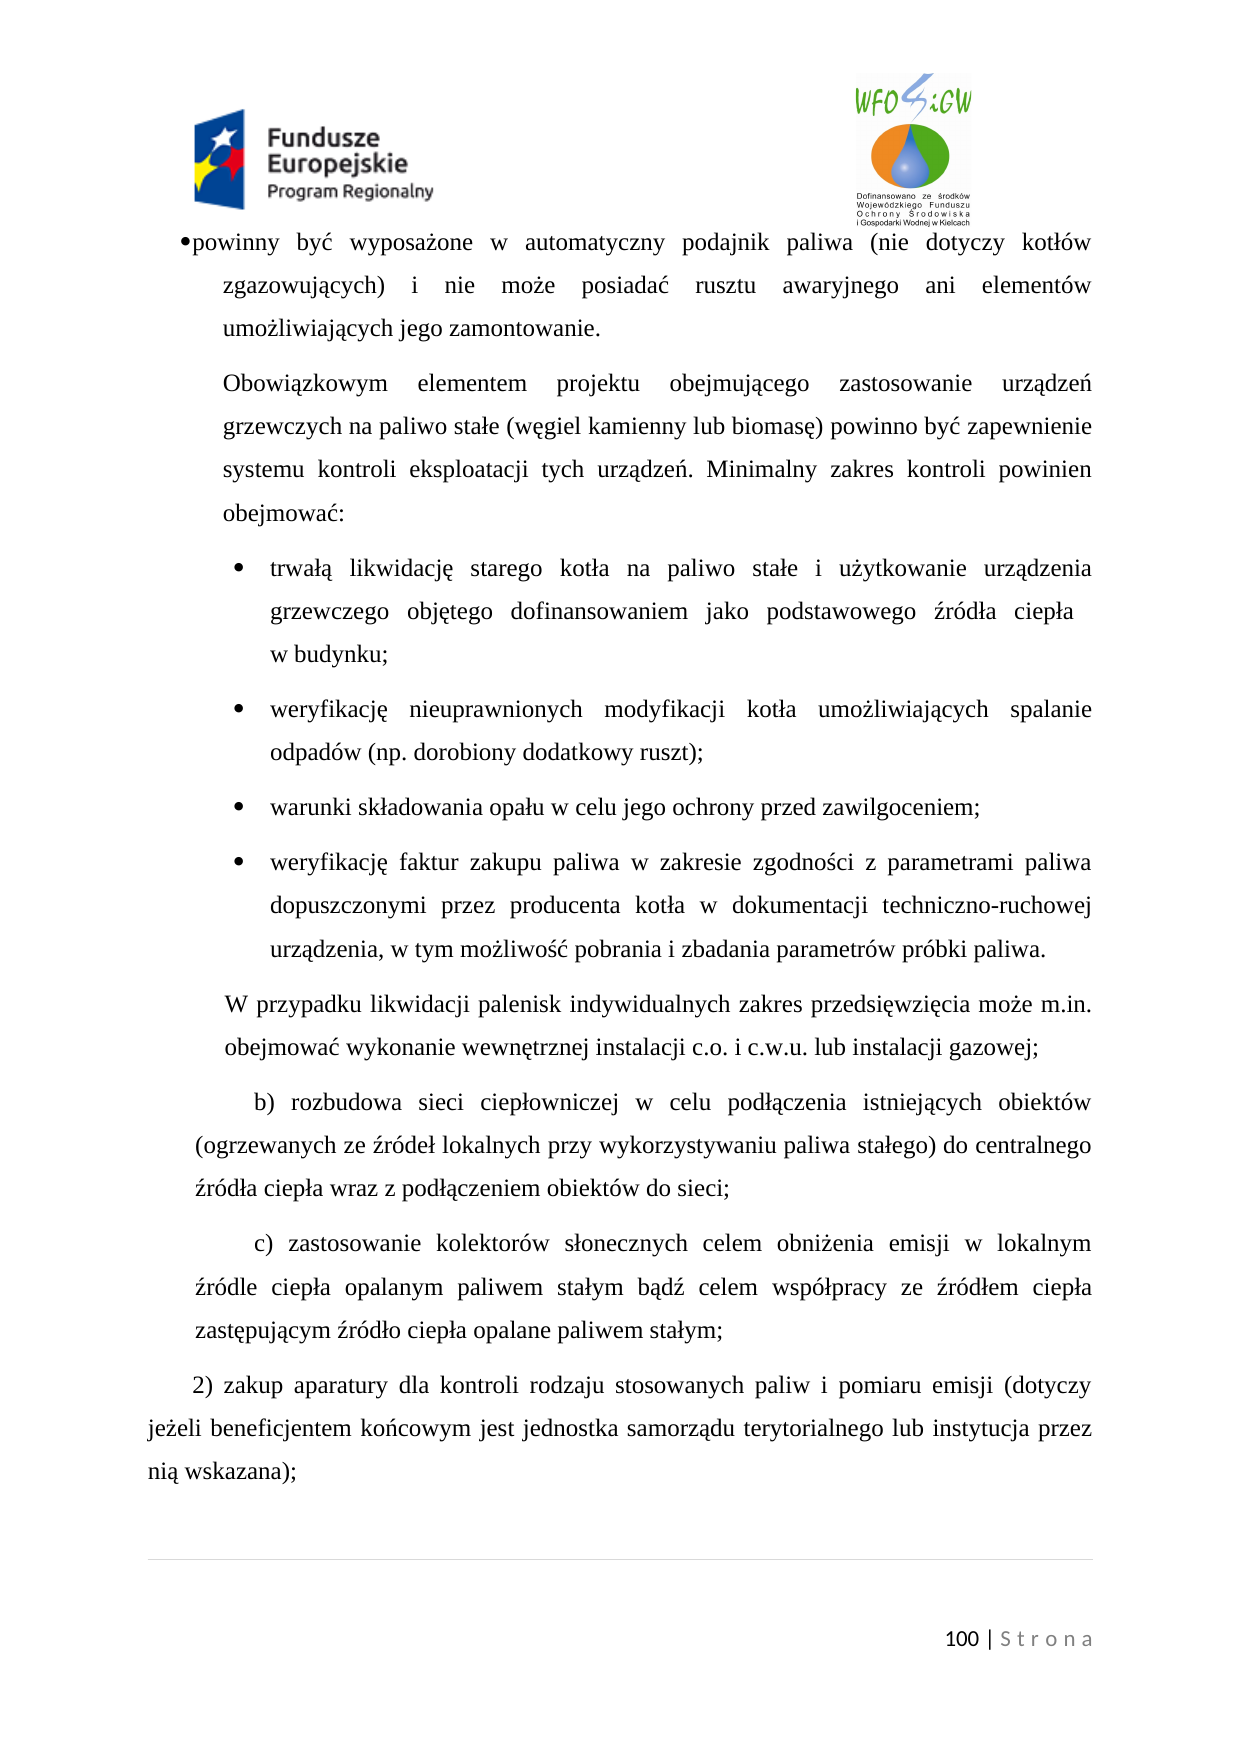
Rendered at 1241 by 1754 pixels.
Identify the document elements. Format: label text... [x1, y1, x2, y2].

text b) rozbudowa sieci ciepłowniczej w celu podłączenia istniejących obiektów (ogrzewanych ze źródeł lokalnych przy wykorzystywaniu paliwa stałego) do centralnego źródła ciepła wraz z podłączeniem obiektów do sieci; [195, 1087, 1093, 1202]
list weryfikację nieuprawnionych modyfikacji kotła umożliwiających spalanie odpadów (np. dorobiony dodatkowy ruszt); [234, 694, 1093, 766]
text c) zastosowanie kolektorów słonecznych celem obniżenia emisji w lokalnym źródle ciepła opalanym paliwem stałym bądź celem współpracy ze źródłem ciepła zastępującym źródło ciepła opalane paliwem stałym; [195, 1228, 1093, 1343]
picture [855, 73, 972, 227]
list trwałą likwidację starego kotła na paliwo stałe i użytkowanie urządzenia grzewczego objętego dofinansowaniem jako podstawowego źródła ciepła w budynku; [234, 553, 1093, 668]
picture [173, 97, 463, 227]
text W przypadku likwidacji palenisk indywidualnych zakres przedsięwzięcia może m.in. obejmować wykonanie wewnętrznej instalacji c.o. i c.w.u. lub instalacji gazowej; [224, 989, 1093, 1061]
list weryfikację faktur zakupu paliwa w zakresie zgodności z parametrami paliwa dopuszczonymi przez producenta kotła w dokumentacji techniczno-ruchowej urządzenia, w tym możliwość pobrania i zbadania parametrów próbki paliwa. [234, 847, 1093, 962]
list powinny być wyposażone w automatyczny podajnik paliwa (nie dotyczy kotłów zgazowujących) i nie może posiadać rusztu awaryjnego ani elementów umożliwiających jego zamontowanie. [181, 227, 1093, 342]
text 2) zakup aparatury dla kontroli rodzaju stosowanych paliw i pomiaru emisji (dotyczy jeżeli beneficjentem końcowym jest jednostka samorządu terytorialnego lub instytucja przez nią wskazana); [148, 1370, 1093, 1485]
text Obowiązkowym elementem projektu obejmującego zastosowanie urządzeń grzewczych na paliwo stałe (węgiel kamienny lub biomasę) powinno być zapewnienie systemu kontroli eksploatacji tych urządzeń. Minimalny zakres kontroli powinien obejmować: [223, 368, 1093, 526]
list warunki składowania opału w celu jego ochrony przed zawilgoceniem; [234, 792, 1093, 821]
